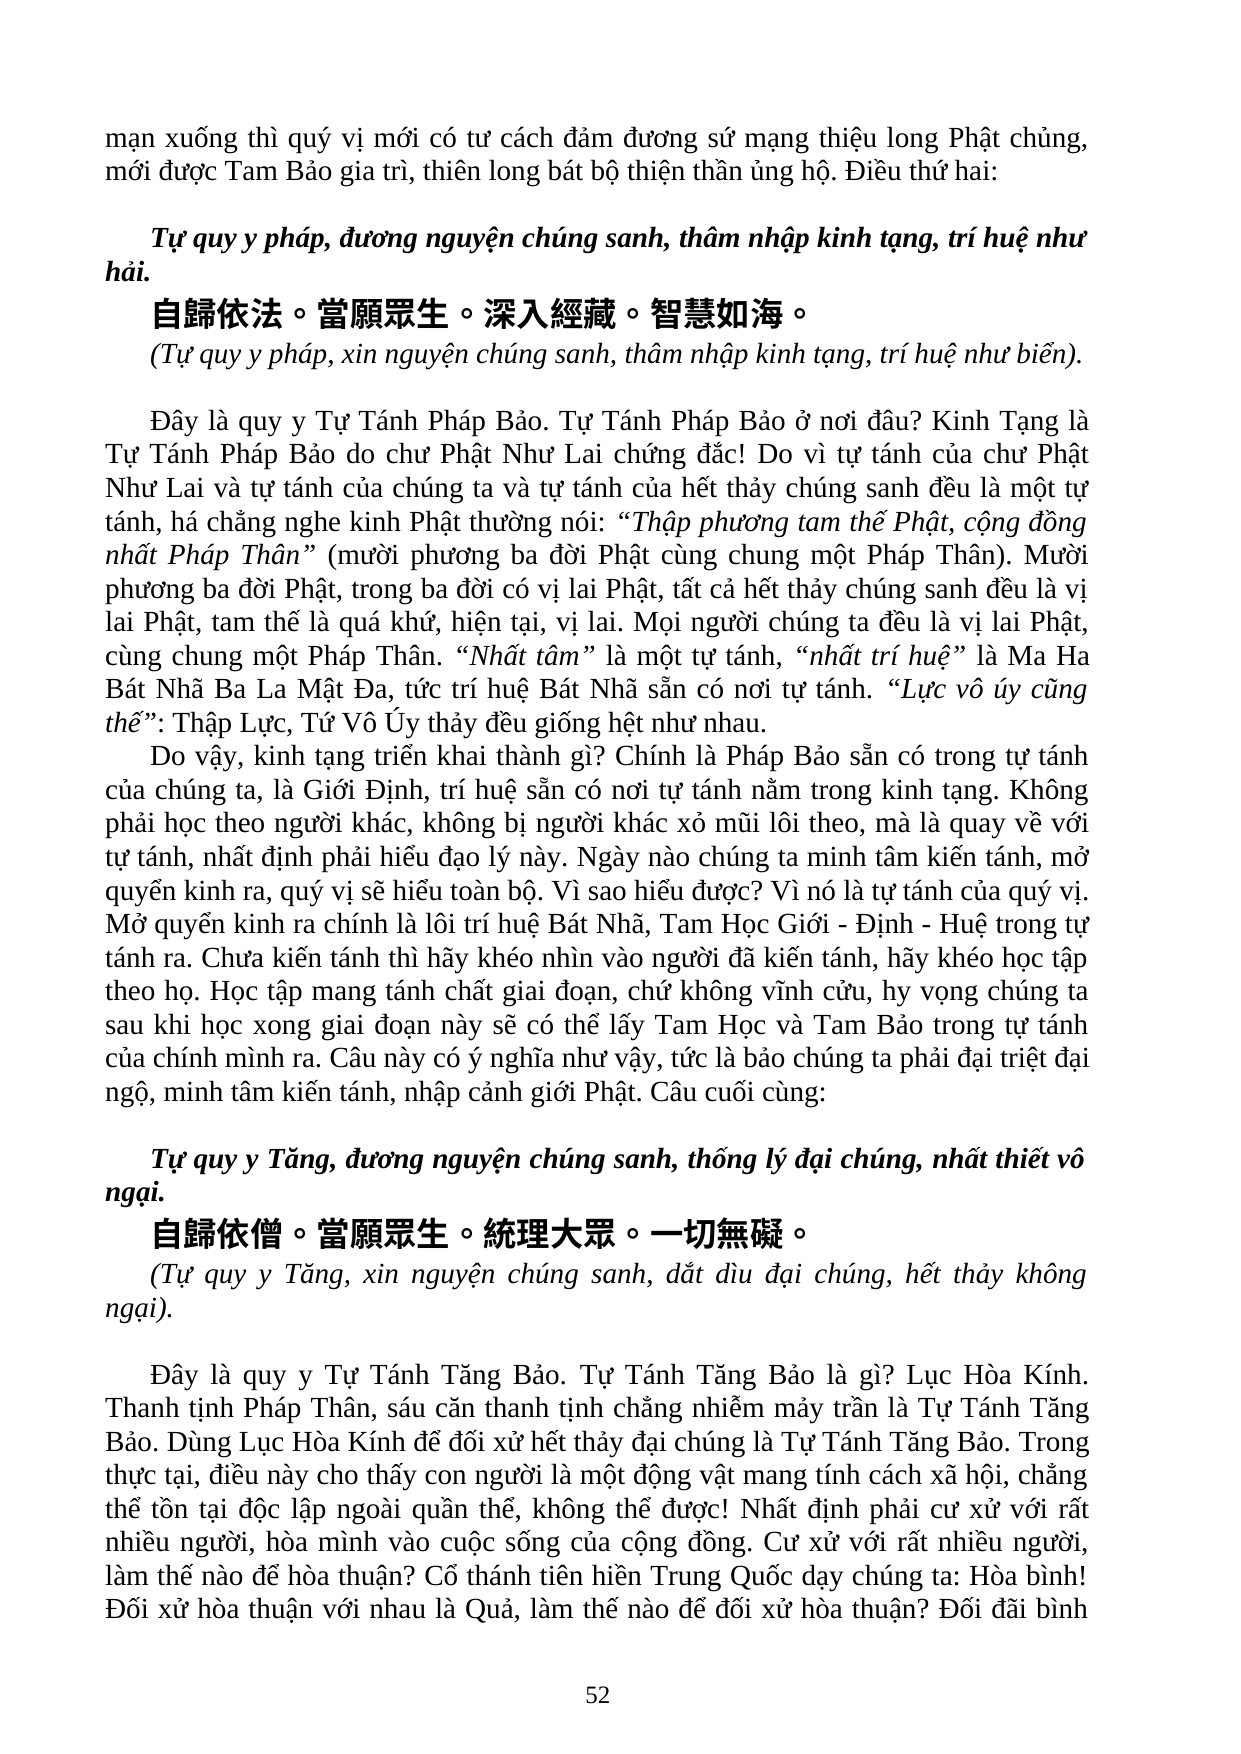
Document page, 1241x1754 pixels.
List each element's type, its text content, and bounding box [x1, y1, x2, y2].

text (Tự quy y Tăng, xin nguyện chúng sanh, dắt dìu đại chúng, hết thảy không ngại). [105, 1256, 1090, 1323]
text Tự quy y pháp, đương nguyện chúng sanh, thâm nhập kinh tạng, trí huệ như hải. [105, 221, 1090, 288]
text (Tự quy y pháp, xin nguyện chúng sanh, thâm nhập kinh tạng, trí huệ như biển). [105, 336, 1090, 369]
text Tự quy y Tăng, đương nguyện chúng sanh, thống lý đại chúng, nhất thiết vô ngại. [105, 1141, 1090, 1208]
text Đây là quy y Tự Tánh Pháp Bảo. Tự Tánh Pháp Bảo ở nơi đâu? Kinh Tạng là Tự Tánh Pháp Bảo do chư Phật Như Lai chứng đắc! Do vì tự tánh của chư Phật Như Lai và tự tánh của chúng ta và tự tánh của hết thảy chúng sanh đều là một tự tánh, há chẳng nghe kinh Phật thường nói: “Thập phương tam thế Phật, cộng đồng nhất Pháp Thân” (mười phương ba đời Phật cùng chung một Pháp Thân). Mười phương ba đời Phật, trong ba đời có vị lai Phật, tất cả hết thảy chúng sanh đều là vị lai Phật, tam thế là quá khứ, hiện tại, vị lai. Mọi người chúng ta đều là vị lai Phật, cùng chung một Pháp Thân. “Nhất tâm” là một tự tánh, “nhất trí huệ” là Ma Ha Bát Nhã Ba La Mật Đa, tức trí huệ Bát Nhã sẵn có nơi tự tánh. “Lực vô úy cũng thế”: Thập Lực, Tứ Vô Úy thảy đều giống hệt như nhau. [105, 403, 1090, 738]
text 自歸依法。當願眾生。深入經藏。智慧如海。 [105, 288, 1090, 336]
text 自歸依僧。當願眾生。統理大眾。一切無礙。 [105, 1208, 1090, 1256]
text Do vậy, kinh tạng triển khai thành gì? Chính là Pháp Bảo sẵn có trong tự tánh của chúng ta, là Giới Định, trí huệ sẵn có nơi tự tánh nằm trong kinh tạng. Không phải học theo người khác, không bị người khác xỏ mũi lôi theo, mà là quay về với tự tánh, nhất định phải hiểu đạo lý này. Ngày nào chúng ta minh tâm kiến tánh, mở quyển kinh ra, quý vị sẽ hiểu toàn bộ. Vì sao hiểu được? Vì nó là tự tánh của quý vị. Mở quyển kinh ra chính là lôi trí huệ Bát Nhã, Tam Học Giới - Định - Huệ trong tự tánh ra. Chưa kiến tánh thì hãy khéo nhìn vào người đã kiến tánh, hãy khéo học tập theo họ. Học tập mang tánh chất giai đoạn, chứ không vĩnh cửu, hy vọng chúng ta sau khi học xong giai đoạn này sẽ có thể lấy Tam Học và Tam Bảo trong tự tánh của chính mình ra. Câu này có ý nghĩa như vậy, tức là bảo chúng ta phải đại triệt đại ngộ, minh tâm kiến tánh, nhập cảnh giới Phật. Câu cuối cùng: [105, 738, 1090, 1107]
